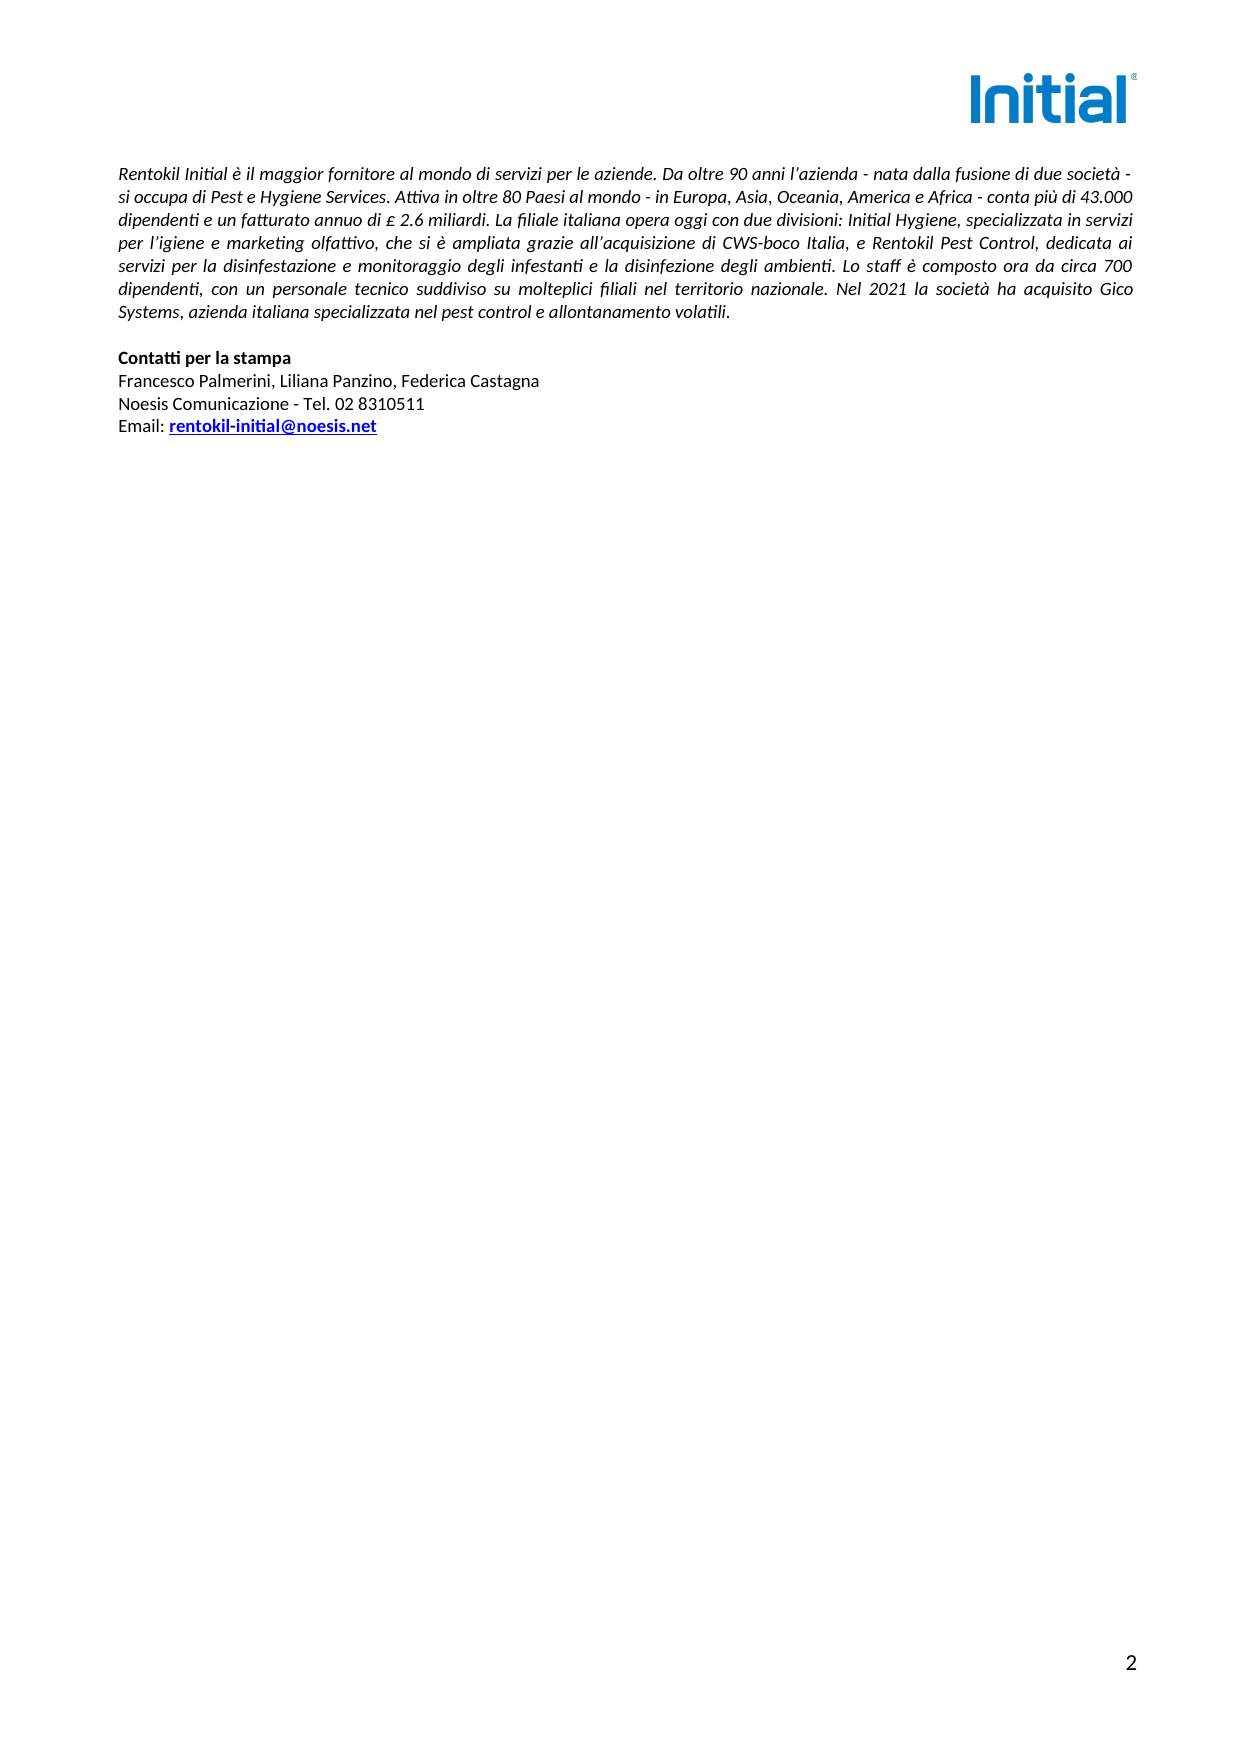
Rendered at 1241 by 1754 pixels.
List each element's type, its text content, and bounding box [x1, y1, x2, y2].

text Contatti per la stampa [118, 346, 1137, 369]
text Rentokil Initial è il maggior fornitore al mondo di servizi per le aziende. Da oltre 90 anni l’azienda - nata dalla fusione di due società - si occupa di Pest e Hygiene Services. Attiva in oltre 80 Paesi al mondo - in Europa, Asia, Oceania, America e Africa - conta più di 43.000 dipendenti e un fatturato annuo di £ 2.6 miliardi. La filiale italiana opera oggi con due divisioni: Initial Hygiene, specializzata in servizi per l’igiene e marketing olfattivo, che si è ampliata grazie all’acquisizione di CWS-boco Italia, e Rentokil Pest Control, dedicata ai servizi per la disinfestazione e monitoraggio degli infestanti e la disinfezione degli ambienti. Lo staff è composto ora da circa 700 dipendenti, con un personale tecnico suddiviso su molteplici filiali nel territorio nazionale. Nel 2021 la società ha acquisito Gico Systems, azienda italiana specializzata nel pest control e allontanamento volatili. [118, 162, 1137, 323]
picture [971, 73, 1138, 123]
text Noesis Comunicazione - Tel. 02 8310511 [118, 392, 1137, 414]
text Email: rentokil-initial@noesis.net [118, 414, 1137, 437]
text Francesco Palmerini, Liliana Panzino, Federica Castagna [118, 369, 1137, 392]
